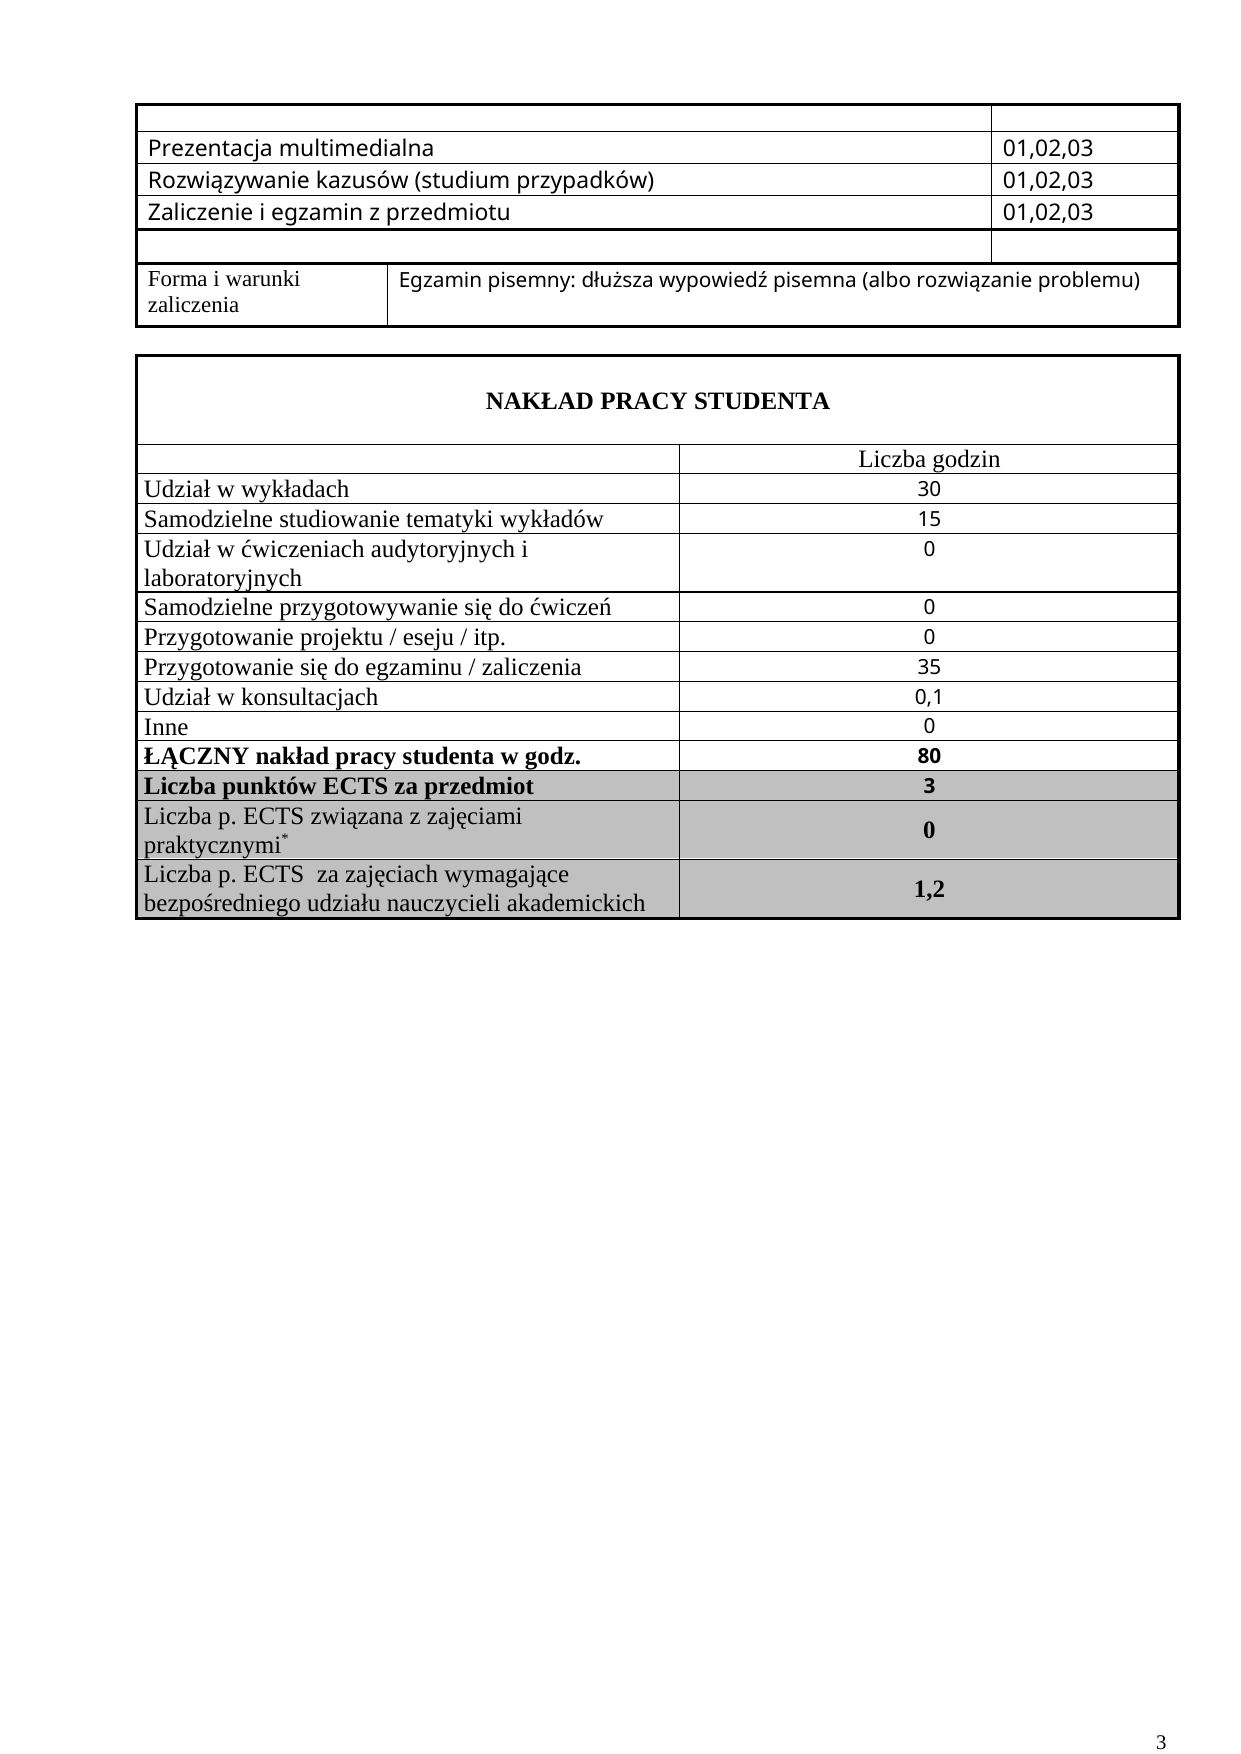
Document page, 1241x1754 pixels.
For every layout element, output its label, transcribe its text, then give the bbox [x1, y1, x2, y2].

table_cell 0 [680, 534, 1177, 591]
table_cell 3 [680, 771, 1177, 800]
table_cell 0 [680, 801, 1177, 858]
table_cell Liczba p. ECTS za zajęciach wymagające bezpośredniego udziału nauczycieli akademickich [138, 860, 679, 917]
table_cell 01,02,03 [992, 132, 1177, 163]
table_cell Forma i warunki zaliczenia [138, 265, 387, 324]
table_cell Rozwiązywanie kazusów (studium przypadków) [138, 164, 991, 195]
table_cell 35 [680, 652, 1177, 681]
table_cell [992, 106, 1177, 131]
table_cell 01,02,03 [992, 164, 1177, 195]
table_cell Samodzielne przygotowywanie się do ćwiczeń [138, 593, 679, 621]
table_cell Przygotowanie projektu / eseju / itp. [138, 622, 679, 651]
table_cell Egzamin pisemny: dłuższa wypowiedź pisemna (albo rozwiązanie problemu) [388, 265, 1177, 324]
table_cell 30 [680, 474, 1177, 503]
table_cell Przygotowanie się do egzaminu / zaliczenia [138, 652, 679, 681]
table_cell Udział w wykładach [138, 474, 679, 503]
table_cell Samodzielne studiowanie tematyki wykładów [138, 504, 679, 533]
table_cell Liczba godzin [680, 445, 1177, 473]
table_cell [992, 231, 1177, 262]
table_cell ŁĄCZNY nakład pracy studenta w godz. [138, 741, 679, 770]
table_cell [138, 231, 991, 262]
table_cell 1,2 [680, 860, 1177, 917]
table_cell Liczba p. ECTS związana z zajęciami praktycznymi* [138, 801, 679, 858]
table_cell 0 [680, 593, 1177, 621]
table_cell Zaliczenie i egzamin z przedmiotu [138, 196, 991, 227]
table_cell 01,02,03 [992, 196, 1177, 227]
table_cell 0 [680, 712, 1177, 740]
table_cell 15 [680, 504, 1177, 533]
table_cell 0,1 [680, 682, 1177, 711]
table_cell Liczba punktów ECTS za przedmiot [138, 771, 679, 800]
table_cell [138, 445, 679, 473]
table_cell 0 [680, 622, 1177, 651]
table_cell Udział w ćwiczeniach audytoryjnych i laboratoryjnych [138, 534, 679, 591]
table_cell 80 [680, 741, 1177, 770]
table_cell Udział w konsultacjach [138, 682, 679, 711]
table_cell Prezentacja multimedialna [138, 132, 991, 163]
table_cell Inne [138, 712, 679, 740]
table_header NAKŁAD PRACY STUDENTA [138, 357, 1177, 443]
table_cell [138, 106, 991, 131]
